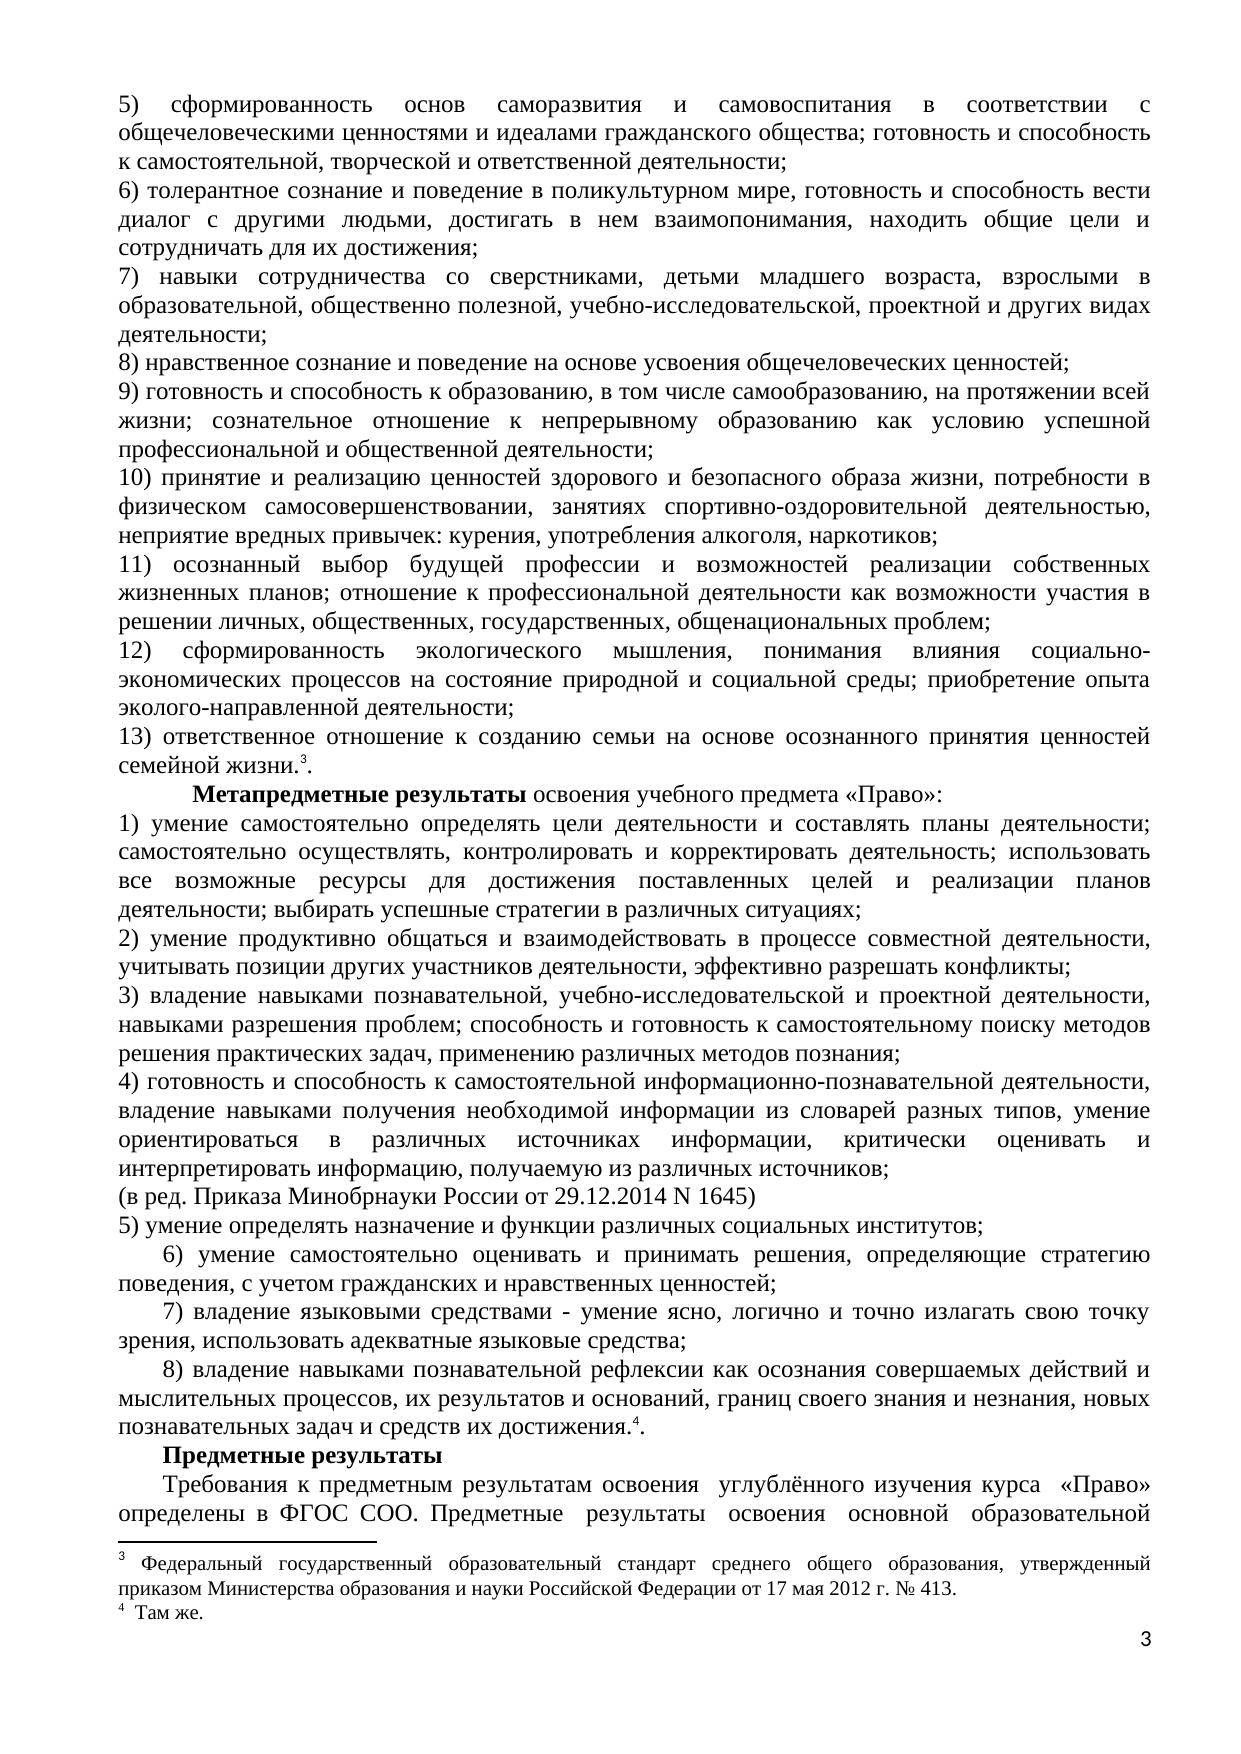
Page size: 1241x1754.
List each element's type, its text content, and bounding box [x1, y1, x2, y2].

text (в ред. Приказа Минобрнауки России от 29.12.2014 N 1645) [118, 1181, 1152, 1210]
text Предметные результаты [118, 1441, 1152, 1469]
text 10) принятие и реализацию ценностей здорового и безопасного образа жизни, потребности в физическом самосовершенствовании, занятиях спортивно-оздоровительной деятельностью, неприятие вредных привычек: курения, употребления алкоголя, наркотиков; [118, 462, 1152, 549]
text 8) владение навыками познавательной рефлексии как осознания совершаемых действий и мыслительных процессов, их результатов и оснований, границ своего знания и незнания, новых познавательных задач и средств их достижения.. [118, 1354, 1152, 1441]
text 7) владение языковыми средствами - умение ясно, логично и точно излагать свою точку зрения, использовать адекватные языковые средства; [118, 1296, 1152, 1354]
text 5) умение определять назначение и функции различных социальных институтов; [118, 1210, 1152, 1239]
text 3) владение навыками познавательной, учебно-исследовательской и проектной деятельности, навыками разрешения проблем; способность и готовность к самостоятельному поиску методов решения практических задач, применению различных методов познания; [118, 980, 1152, 1066]
text 2) умение продуктивно общаться и взаимодействовать в процессе совместной деятельности, учитывать позиции других участников деятельности, эффективно разрешать конфликты; [118, 923, 1152, 980]
text 11) осознанный выбор будущей профессии и возможностей реализации собственных жизненных планов; отношение к профессиональной деятельности как возможности участия в решении личных, общественных, государственных, общенациональных проблем; [118, 549, 1152, 635]
text 6) толерантное сознание и поведение в поликультурном мире, готовность и способность вести диалог с другими людьми, достигать в нем взаимопонимания, находить общие цели и сотрудничать для их достижения; [118, 175, 1152, 261]
text 7) навыки сотрудничества со сверстниками, детьми младшего возраста, взрослыми в образовательной, общественно полезной, учебно-исследовательской, проектной и других видах деятельности; [118, 261, 1152, 347]
text 8) нравственное сознание и поведение на основе усвоения общечеловеческих ценностей; [118, 347, 1152, 376]
text 1) умение самостоятельно определять цели деятельности и составлять планы деятельности; самостоятельно осуществлять, контролировать и корректировать деятельность; использовать все возможные ресурсы для достижения поставленных целей и реализации планов деятельности; выбирать успешные стратегии в различных ситуациях; [118, 808, 1152, 923]
text Метапредметные результаты освоения учебного предмета «Право»: [118, 779, 1152, 808]
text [118, 1469, 1152, 1527]
text 6) умение самостоятельно оценивать и принимать решения, определяющие стратегию поведения, с учетом гражданских и нравственных ценностей; [118, 1239, 1152, 1296]
text 12) сформированность экологического мышления, понимания влияния социально- экономических процессов на состояние природной и социальной среды; приобретение опыта эколого-направленной деятельности; [118, 635, 1152, 721]
text 4) готовность и способность к самостоятельной информационно-познавательной деятельности, владение навыками получения необходимой информации из словарей разных типов, умение ориентироваться в различных источниках информации, критически оценивать и интерпретировать информацию, получаемую из различных источников; [118, 1066, 1152, 1181]
text 13) ответственное отношение к созданию семьи на основе осознанного принятия ценностей семейной жизни.. [118, 721, 1152, 779]
text 9) готовность и способность к образованию, в том числе самообразованию, на протяжении всей жизни; сознательное отношение к непрерывному образованию как условию успешной профессиональной и общественной деятельности; [118, 376, 1152, 462]
text 5) сформированность основ саморазвития и самовоспитания в соответствии с общечеловеческими ценностями и идеалами гражданского общества; готовность и способность к самостоятельной, творческой и ответственной деятельности; [118, 89, 1152, 175]
